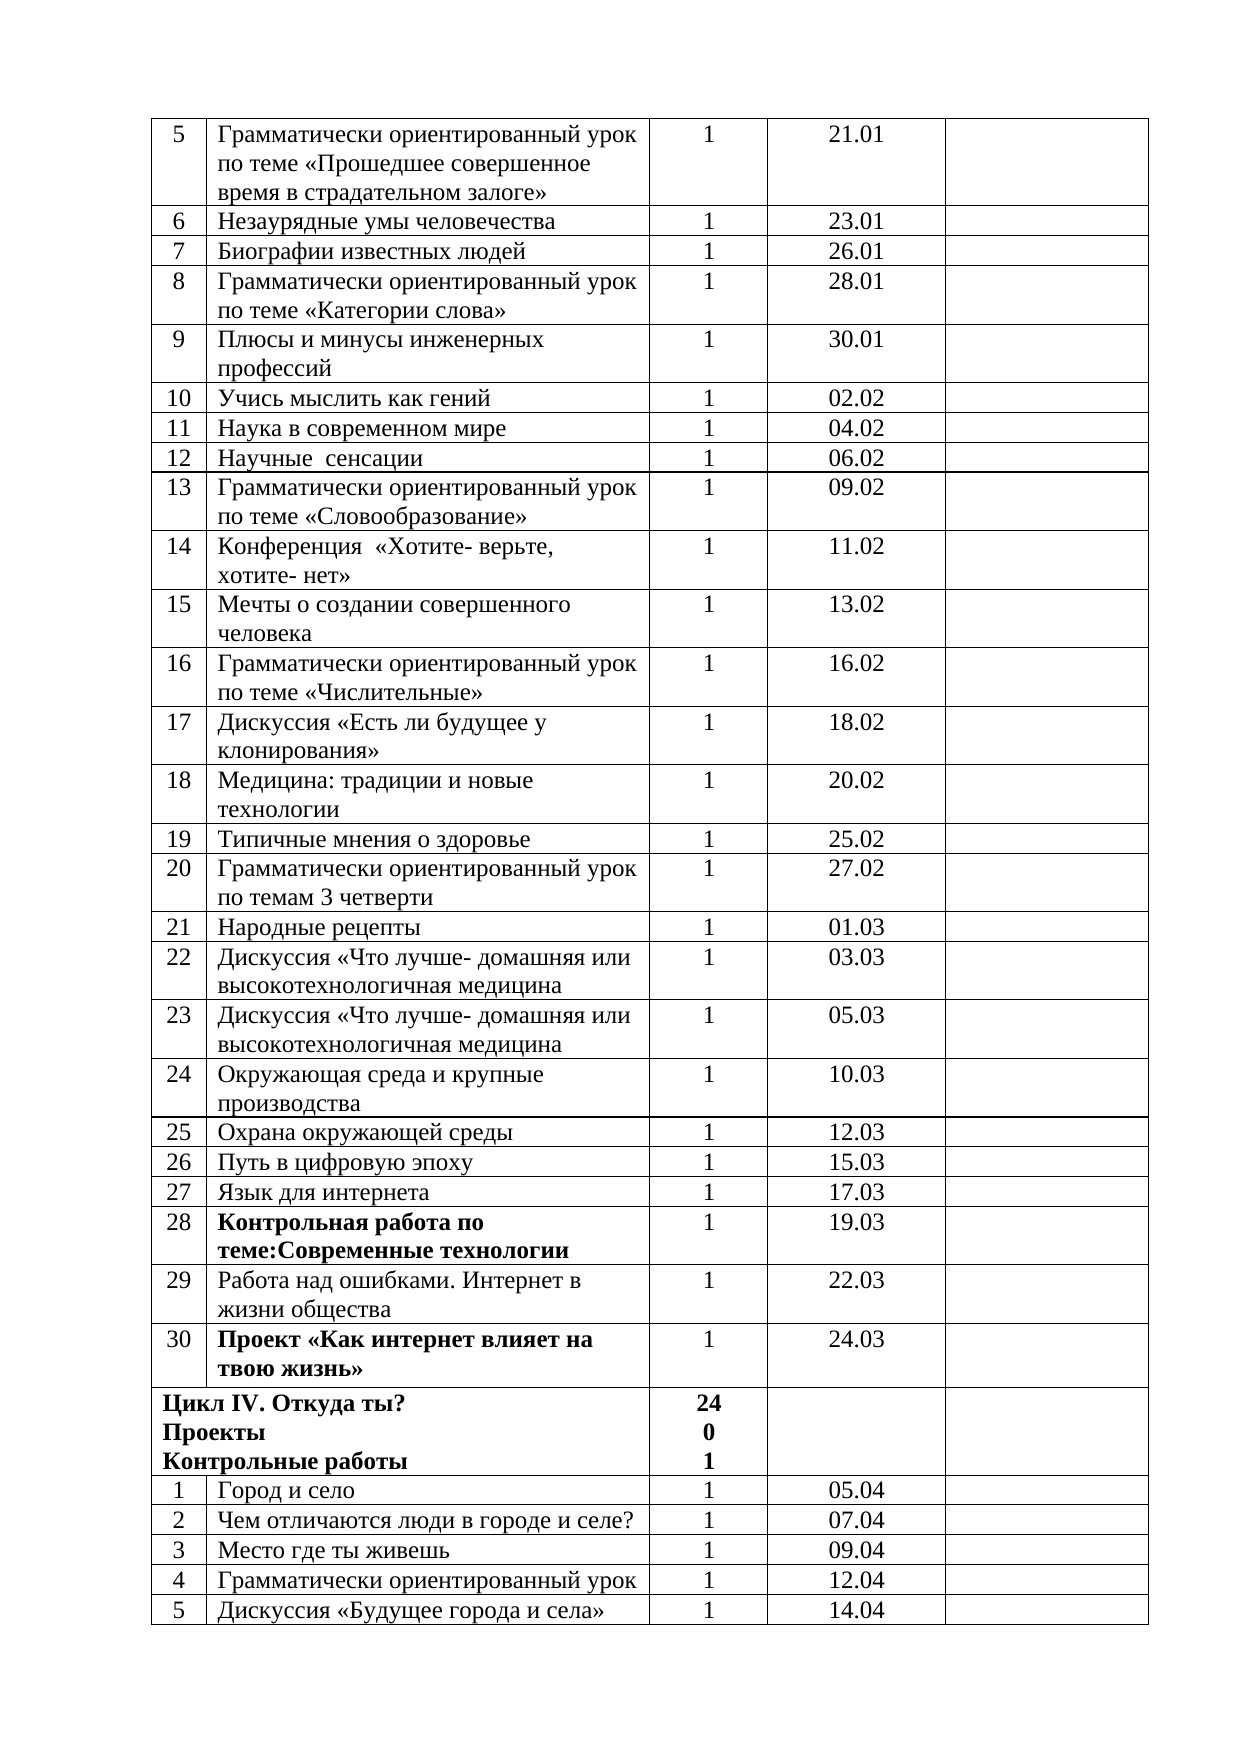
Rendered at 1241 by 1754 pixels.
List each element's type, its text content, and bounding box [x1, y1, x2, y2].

table_cell 5 [152, 119, 206, 205]
table_cell Грамматически ориентированный урок по теме «Прошедшее совершенное время в страдательном залоге» [207, 119, 649, 205]
table_cell 5 [152, 1595, 206, 1623]
table_cell 8 [152, 266, 206, 323]
table_cell 1 [650, 443, 767, 471]
table_cell 26 [152, 1147, 206, 1176]
table_cell Место где ты живешь [207, 1535, 649, 1564]
table_cell 1 [650, 531, 767, 588]
table_cell [946, 1059, 1148, 1116]
table_cell [946, 1535, 1148, 1564]
table_cell 1 [650, 648, 767, 706]
table_cell [946, 383, 1148, 412]
table_cell 27 [152, 1177, 206, 1206]
table_cell 6 [152, 206, 206, 235]
table_cell 07.04 [768, 1505, 945, 1534]
table_cell 09.02 [768, 473, 945, 530]
table_cell 24 0 1 [650, 1388, 767, 1474]
table_cell Научные сенсации [207, 443, 649, 471]
table_cell 21 [152, 912, 206, 941]
table_cell 26.01 [768, 236, 945, 265]
table_cell [946, 1147, 1148, 1176]
table_cell Плюсы и минусы инженерных профессий [207, 325, 649, 382]
table_cell 17.03 [768, 1177, 945, 1206]
table_cell [946, 413, 1148, 442]
table_cell Наука в современном мире [207, 413, 649, 442]
table_cell 21.01 [768, 119, 945, 205]
table_cell 12.04 [768, 1565, 945, 1594]
table_cell Медицина: традиции и новые технологии [207, 765, 649, 823]
table_cell Дискуссия «Что лучше- домашняя или высокотехнологичная медицина [207, 1000, 649, 1058]
table_cell 10.03 [768, 1059, 945, 1116]
table_cell 1 [650, 707, 767, 764]
table_cell 1 [650, 1535, 767, 1564]
table_cell [946, 1565, 1148, 1594]
table_cell Грамматически ориентированный урок по теме «Числительные» [207, 648, 649, 706]
table_cell 11 [152, 413, 206, 442]
table_cell 23 [152, 1000, 206, 1058]
table_cell [946, 1265, 1148, 1323]
table_cell Типичные мнения о здоровье [207, 824, 649, 852]
table_cell 10 [152, 383, 206, 412]
table_cell [946, 443, 1148, 471]
table_cell 25 [152, 1118, 206, 1146]
table_cell [946, 1476, 1148, 1504]
table_cell Дискуссия «Будущее города и села» [207, 1595, 649, 1623]
table_cell Грамматически ориентированный урок [207, 1565, 649, 1594]
table_cell [946, 266, 1148, 323]
table_cell [946, 648, 1148, 706]
table_cell 16 [152, 648, 206, 706]
table_cell 18.02 [768, 707, 945, 764]
table_cell 22.03 [768, 1265, 945, 1323]
table_cell Город и село [207, 1476, 649, 1504]
table_cell 1 [650, 1265, 767, 1323]
table_cell 11.02 [768, 531, 945, 588]
table_cell 1 [650, 1324, 767, 1387]
table_cell [946, 206, 1148, 235]
table_cell 1 [152, 1476, 206, 1504]
table_cell Чем отличаются люди в городе и селе? [207, 1505, 649, 1534]
table_cell 09.04 [768, 1535, 945, 1564]
table_cell 1 [650, 1595, 767, 1623]
table_cell [946, 1324, 1148, 1387]
table_cell 20 [152, 854, 206, 911]
table_cell 7 [152, 236, 206, 265]
table_cell 14.04 [768, 1595, 945, 1623]
table_cell [946, 1118, 1148, 1146]
table_cell 01.03 [768, 912, 945, 941]
table_cell Цикл IV. Откуда ты? Проекты Контрольные работы [152, 1388, 649, 1474]
table_cell 14 [152, 531, 206, 588]
table_cell 05.03 [768, 1000, 945, 1058]
table_cell 1 [650, 413, 767, 442]
table_cell 12 [152, 443, 206, 471]
table_cell 1 [650, 236, 767, 265]
table_cell 30 [152, 1324, 206, 1387]
table_cell 15 [152, 590, 206, 647]
table_cell 1 [650, 473, 767, 530]
table_cell [946, 765, 1148, 823]
table_cell 1 [650, 1505, 767, 1534]
table_cell 1 [650, 325, 767, 382]
table_cell 4 [152, 1565, 206, 1594]
table_cell [946, 942, 1148, 999]
table_cell 9 [152, 325, 206, 382]
table_cell 2 [152, 1505, 206, 1534]
table_cell 1 [650, 383, 767, 412]
table_cell 1 [650, 1476, 767, 1504]
table_cell 15.03 [768, 1147, 945, 1176]
table_cell Проект «Как интернет влияет на твою жизнь» [207, 1324, 649, 1387]
table_cell Незаурядные умы человечества [207, 206, 649, 235]
table_cell [946, 236, 1148, 265]
table_cell 05.04 [768, 1476, 945, 1504]
table_cell 25.02 [768, 824, 945, 852]
table_cell 1 [650, 1207, 767, 1264]
table_cell 1 [650, 824, 767, 852]
table_cell [946, 1177, 1148, 1206]
table_cell [946, 707, 1148, 764]
table_cell 1 [650, 119, 767, 205]
table_cell 24 [152, 1059, 206, 1116]
table_cell 1 [650, 854, 767, 911]
table_cell 22 [152, 942, 206, 999]
table_cell [946, 590, 1148, 647]
table_cell [946, 1595, 1148, 1623]
table_cell Дискуссия «Что лучше- домашняя или высокотехнологичная медицина [207, 942, 649, 999]
table_cell Мечты о создании совершенного человека [207, 590, 649, 647]
table_cell 19 [152, 824, 206, 852]
table_cell Конференция «Хотите- верьте, хотите- нет» [207, 531, 649, 588]
table_cell [946, 325, 1148, 382]
table_cell [946, 1505, 1148, 1534]
table_cell Учись мыслить как гений [207, 383, 649, 412]
table_cell [946, 824, 1148, 852]
table_cell 13.02 [768, 590, 945, 647]
table_cell 12.03 [768, 1118, 945, 1146]
table_cell 20.02 [768, 765, 945, 823]
table_cell 1 [650, 1177, 767, 1206]
table_cell Язык для интернета [207, 1177, 649, 1206]
table_cell 1 [650, 1565, 767, 1594]
table_cell [946, 119, 1148, 205]
table_cell 28 [152, 1207, 206, 1264]
table_cell [946, 1207, 1148, 1264]
table_cell 04.02 [768, 413, 945, 442]
table_cell 06.02 [768, 443, 945, 471]
table_cell 1 [650, 1118, 767, 1146]
table_cell Грамматически ориентированный урок по темам 3 четверти [207, 854, 649, 911]
table_cell 29 [152, 1265, 206, 1323]
table_cell Окружающая среда и крупные производства [207, 1059, 649, 1116]
table_cell 1 [650, 912, 767, 941]
table_cell Путь в цифровую эпоху [207, 1147, 649, 1176]
table_cell 16.02 [768, 648, 945, 706]
table_cell 3 [152, 1535, 206, 1564]
table_cell 02.02 [768, 383, 945, 412]
table_cell 19.03 [768, 1207, 945, 1264]
table_cell 1 [650, 765, 767, 823]
table_cell 30.01 [768, 325, 945, 382]
table_cell [768, 1388, 945, 1474]
table_cell Охрана окружающей среды [207, 1118, 649, 1146]
table_cell [946, 531, 1148, 588]
table_cell Дискуссия «Есть ли будущее у клонирования» [207, 707, 649, 764]
table_cell 18 [152, 765, 206, 823]
table_cell Работа над ошибками. Интернет в жизни общества [207, 1265, 649, 1323]
table_cell 1 [650, 1000, 767, 1058]
table_cell [946, 854, 1148, 911]
table_cell Контрольная работа по теме:Современные технологии [207, 1207, 649, 1264]
table_cell 1 [650, 206, 767, 235]
table_cell Биографии известных людей [207, 236, 649, 265]
table_cell Народные рецепты [207, 912, 649, 941]
table_cell 24.03 [768, 1324, 945, 1387]
table_cell 28.01 [768, 266, 945, 323]
table_cell [946, 1000, 1148, 1058]
table_cell 23.01 [768, 206, 945, 235]
table_cell 03.03 [768, 942, 945, 999]
table_cell 1 [650, 1147, 767, 1176]
table_cell [946, 473, 1148, 530]
table_cell 1 [650, 1059, 767, 1116]
table_cell 1 [650, 590, 767, 647]
table_cell [946, 1388, 1148, 1474]
table_cell 13 [152, 473, 206, 530]
table_cell 17 [152, 707, 206, 764]
table_cell Грамматически ориентированный урок по теме «Словообразование» [207, 473, 649, 530]
table_cell 1 [650, 266, 767, 323]
table_cell 27.02 [768, 854, 945, 911]
table_cell Грамматически ориентированный урок по теме «Категории слова» [207, 266, 649, 323]
table_cell [946, 912, 1148, 941]
table_cell 1 [650, 942, 767, 999]
